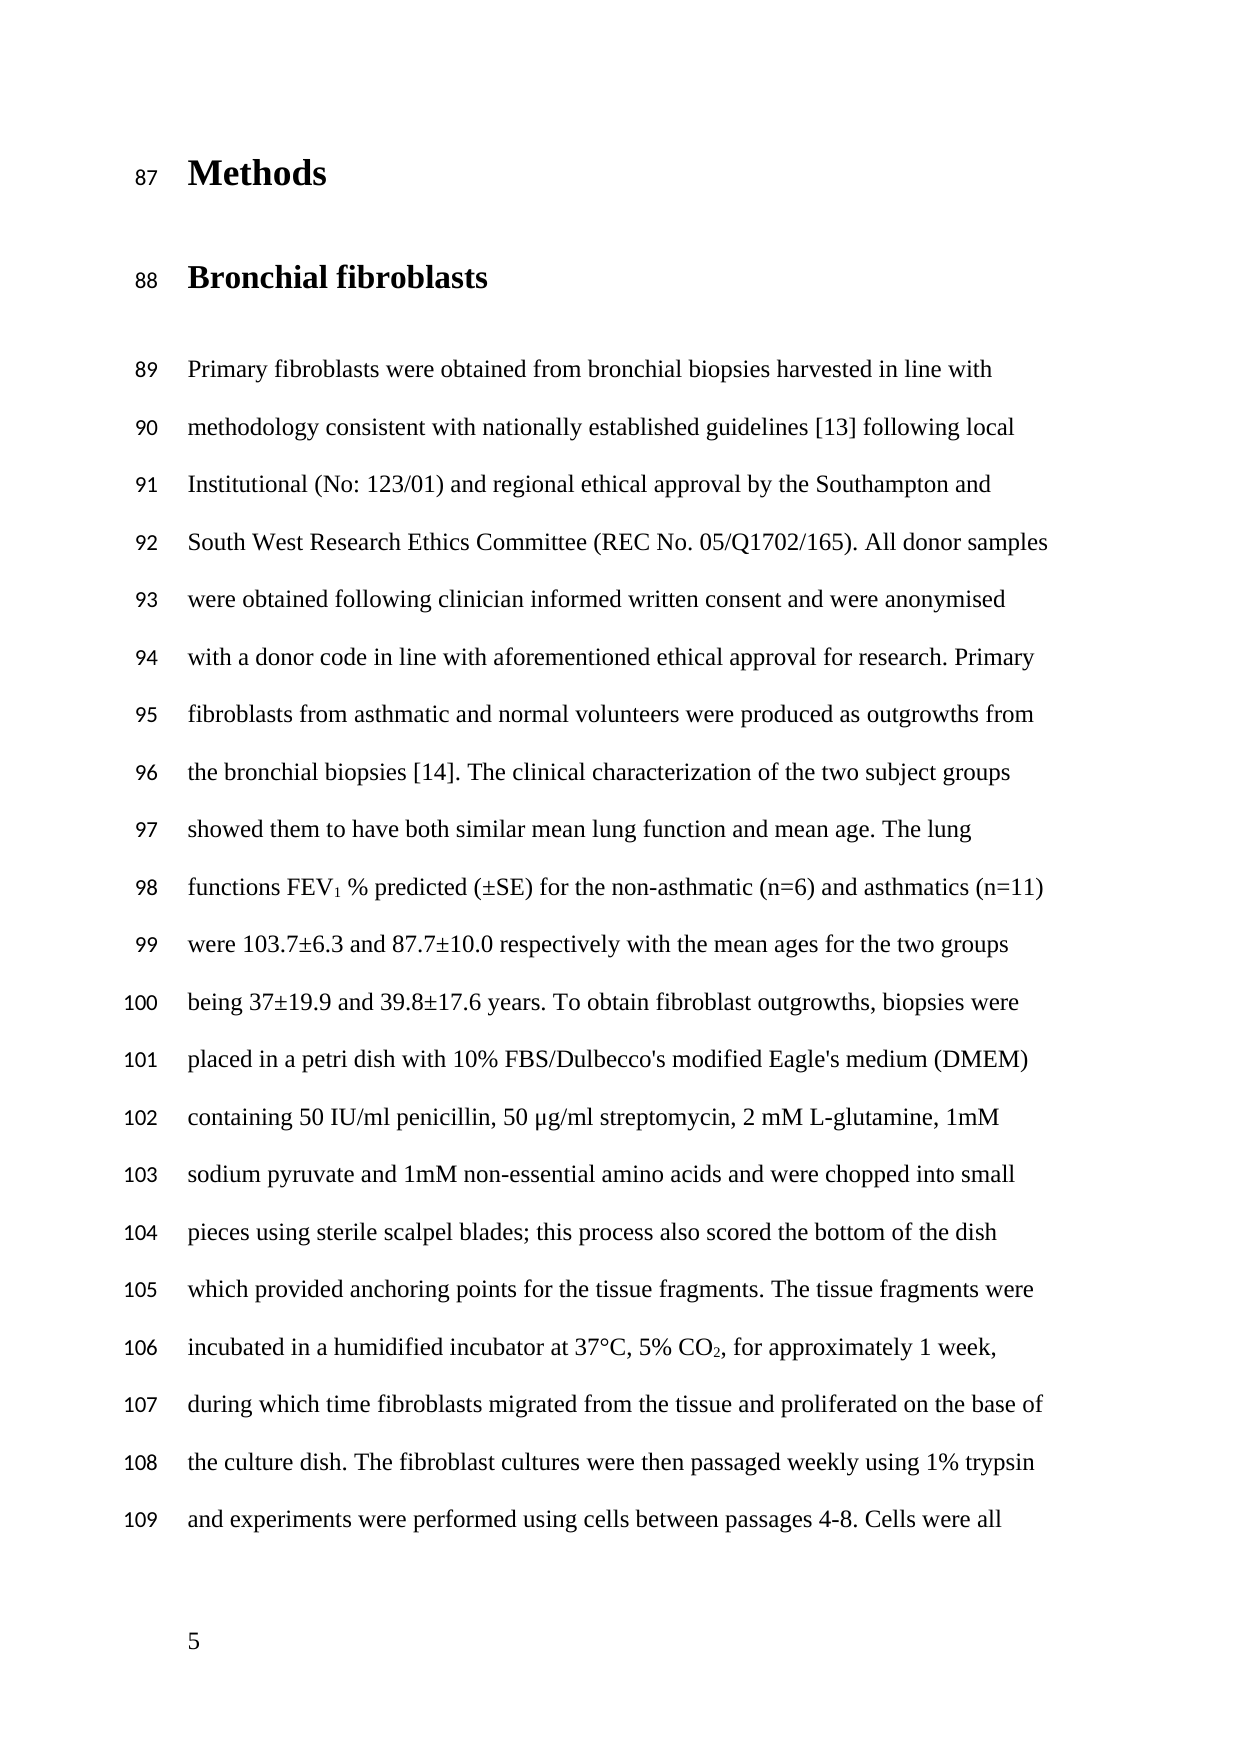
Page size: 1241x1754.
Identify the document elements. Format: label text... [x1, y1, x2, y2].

text Methods [187, 150, 1053, 193]
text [187, 354, 1053, 1533]
text Bronchial fibroblasts [187, 257, 1053, 295]
